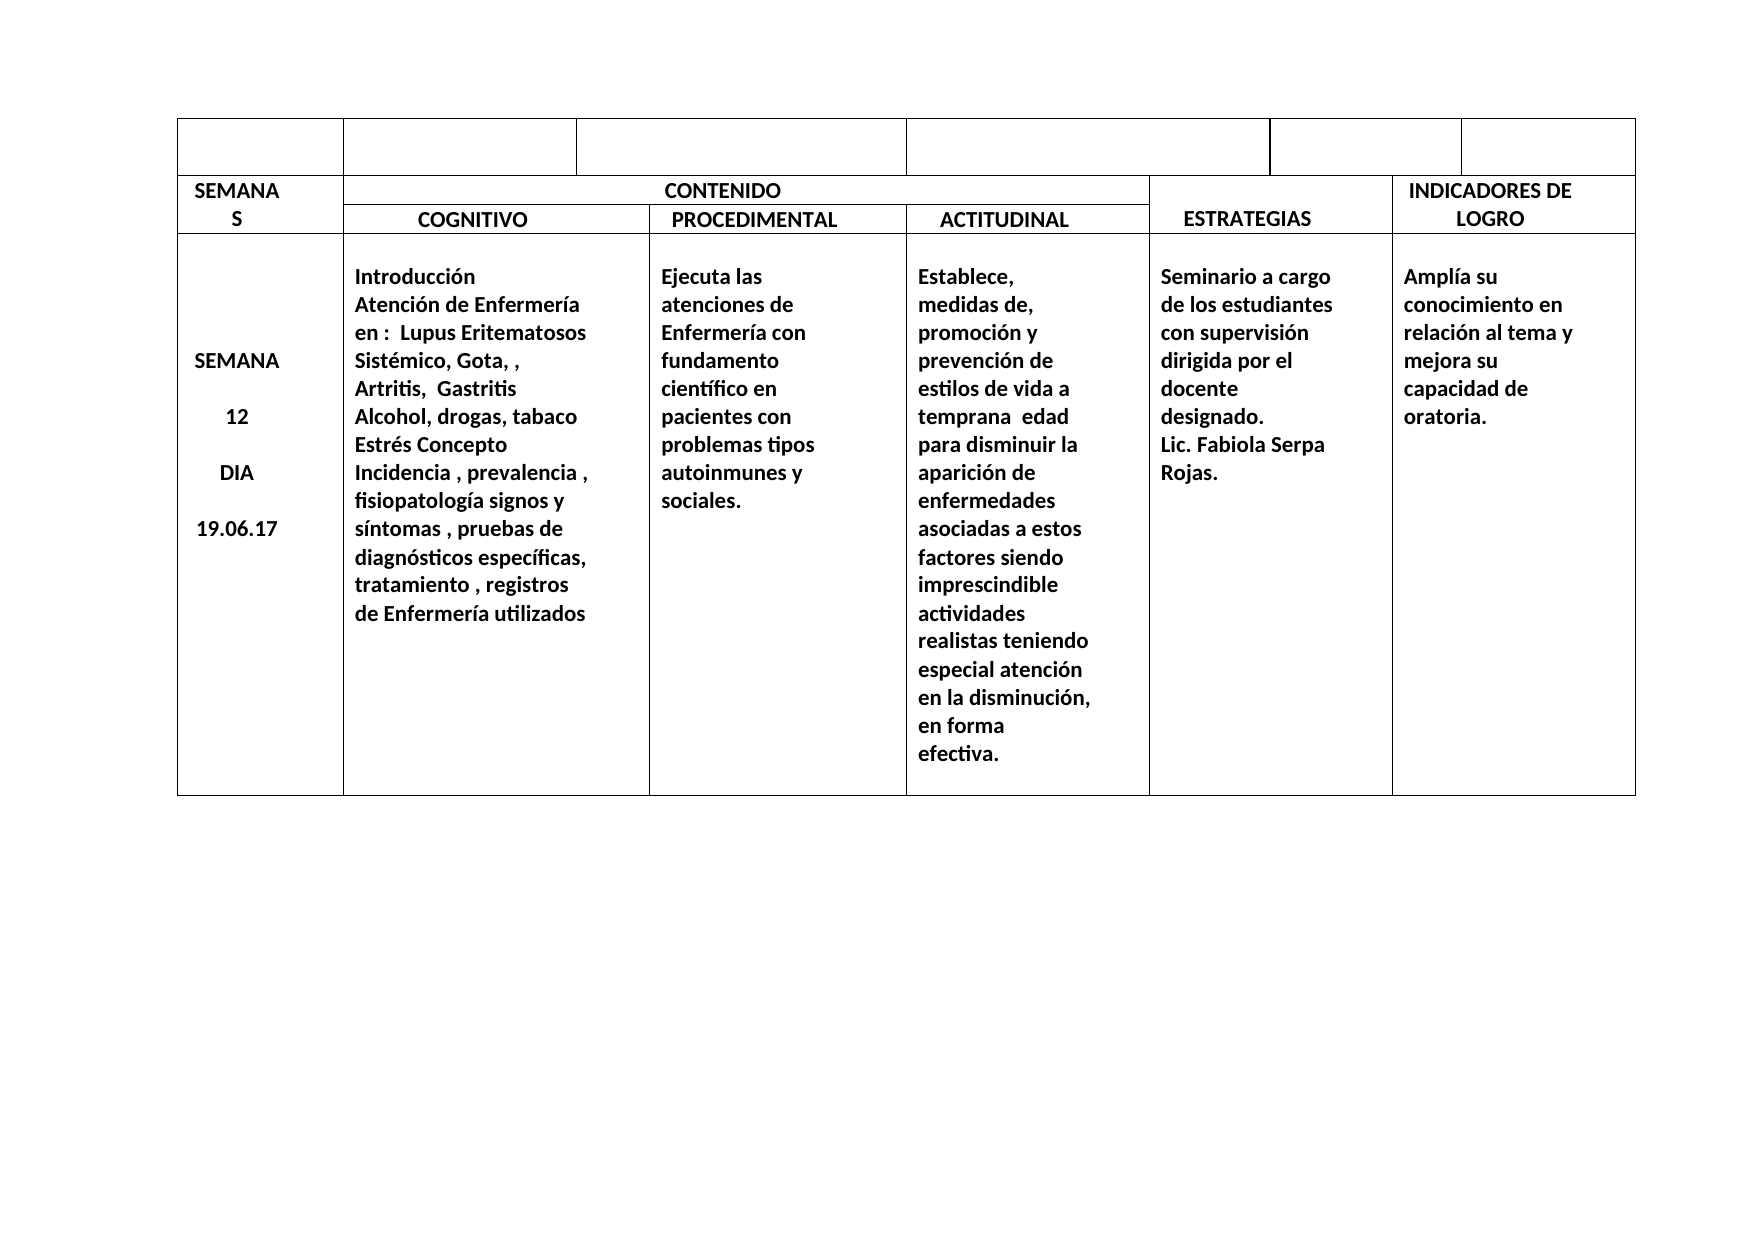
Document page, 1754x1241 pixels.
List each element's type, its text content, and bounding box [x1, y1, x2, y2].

table_cell ESTRATEGIAS [1150, 176, 1392, 233]
table_cell Introducción Atención de Enfermería en : Lupus Eritematosos Sistémico, Gota, , Artritis, Gastritis Alcohol, drogas, tabaco Estrés Concepto Incidencia , prevalencia , fisiopatología signos y síntomas , pruebas de diagnósticos específicas, tratamiento , registros de Enfermería utilizados [344, 234, 649, 795]
table_cell SEMANA 12 DIA 19.06.17 [178, 234, 343, 795]
table_cell Establece, medidas de, promoción y prevención de estilos de vida a temprana edad para disminuir la aparición de enfermedades asociadas a estos factores siendo imprescindible actividades realistas teniendo especial atención en la disminución, en forma efectiva. [907, 234, 1149, 795]
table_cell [907, 119, 1269, 175]
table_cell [344, 119, 576, 175]
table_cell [1462, 119, 1635, 175]
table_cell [577, 119, 906, 175]
table_cell Ejecuta las atenciones de Enfermería con fundamento científico en pacientes con problemas tipos autoinmunes y sociales. [650, 234, 906, 795]
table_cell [1271, 119, 1461, 175]
table_cell SEMANAS [178, 176, 343, 233]
table_cell Amplía su conocimiento en relación al tema y mejora su capacidad de oratoria. [1393, 234, 1635, 795]
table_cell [178, 119, 343, 175]
table_cell ACTITUDINAL [907, 205, 1149, 233]
table_cell COGNITIVO [344, 205, 649, 233]
table_cell CONTENIDO [344, 176, 1149, 204]
table_cell INDICADORES DE LOGRO [1393, 176, 1635, 233]
table_cell Seminario a cargo de los estudiantes con supervisión dirigida por el docente designado. Lic. Fabiola Serpa Rojas. [1150, 234, 1392, 795]
table_cell PROCEDIMENTAL [650, 205, 906, 233]
